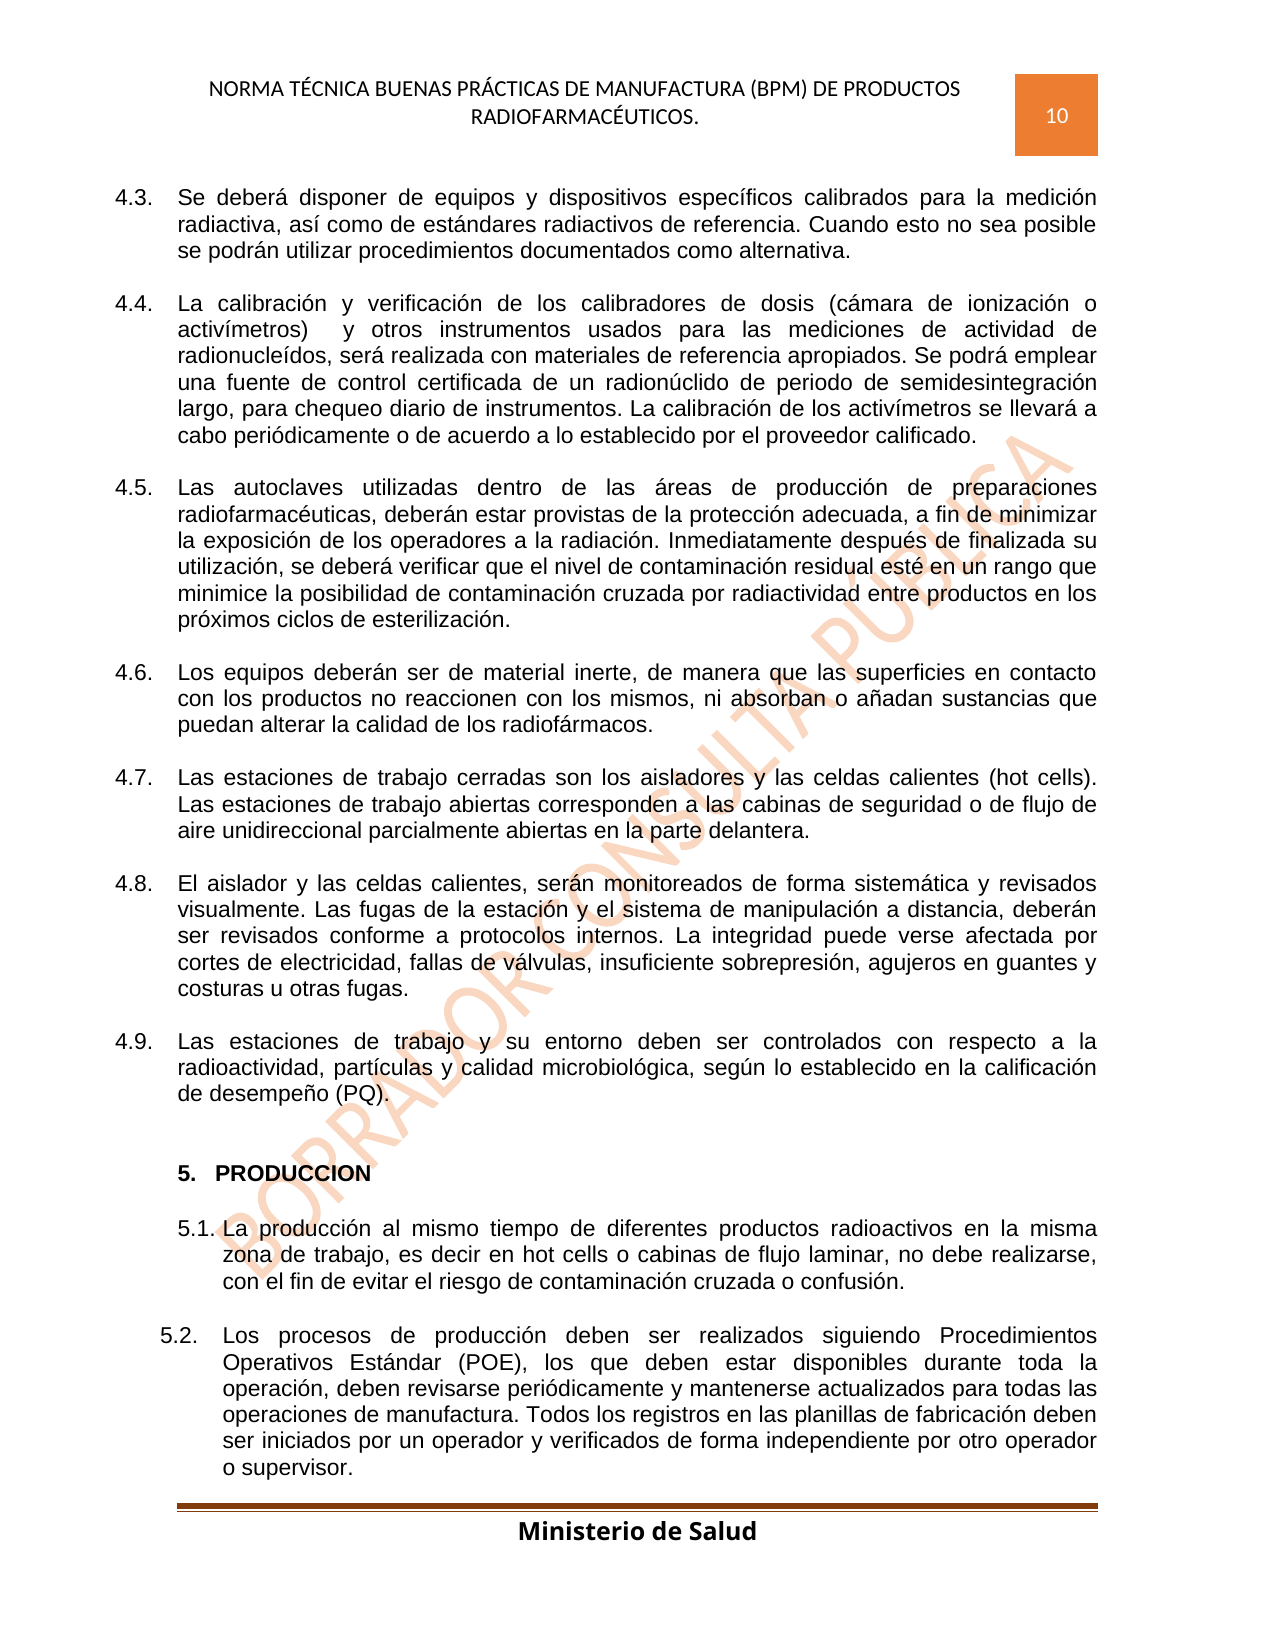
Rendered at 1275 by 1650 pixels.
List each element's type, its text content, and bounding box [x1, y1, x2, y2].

list La calibración y verificación de los calibradores de dosis (cámara de ionización o activímetros) y otros instrumentos usados para las mediciones de actividad de radionucleídos, será realizada con materiales de referencia apropiados. Se podrá emplear una fuente de control certificada de un radionúclido de periodo de semidesintegración largo, para chequeo diario de instrumentos. La calibración de los activímetros se llevará a cabo periódicamente o de acuerdo a lo establecido por el proveedor calificado. [115, 290, 1098, 448]
list Las estaciones de trabajo cerradas son los aisladores y las celdas calientes (hot cells). Las estaciones de trabajo abiertas corresponden a las cabinas de seguridad o de flujo de aire unidireccional parcialmente abiertas en la parte delantera. [115, 764, 1098, 843]
list Se deberá disponer de equipos y dispositivos específicos calibrados para la medición radiactiva, así como de estándares radiactivos de referencia. Cuando esto no sea posible se podrán utilizar procedimientos documentados como alternativa. [115, 184, 1098, 263]
list Las estaciones de trabajo y su entorno deben ser controlados con respecto a la radioactividad, partículas y calidad microbiológica, según lo establecido en la calificación de desempeño (PQ). [115, 1028, 1098, 1107]
list Las autoclaves utilizadas dentro de las áreas de producción de preparaciones radiofarmacéuticas, deberán estar provistas de la protección adecuada, a fin de minimizar la exposición de los operadores a la radiación. Inmediatamente después de finalizada su utilización, se deberá verificar que el nivel de contaminación residual esté en un rango que minimice la posibilidad de contaminación cruzada por radiactividad entre productos en los próximos ciclos de esterilización. [115, 474, 1098, 632]
list Los equipos deberán ser de material inerte, de manera que las superficies en contacto con los productos no reaccionen con los mismos, ni absorban o añadan sustancias que puedan alterar la calidad de los radiofármacos. [115, 659, 1098, 738]
list El aislador y las celdas calientes, serán monitoreados de forma sistemática y revisados visualmente. Las fugas de la estación y el sistema de manipulación a distancia, deberán ser revisados conforme a protocolos internos. La integridad puede verse afectada por cortes de electricidad, fallas de válvulas, insuficiente sobrepresión, agujeros en guantes y costuras u otras fugas. [115, 869, 1098, 1001]
list La producción al mismo tiempo de diferentes productos radioactivos en la misma zona de trabajo, es decir en hot cells o cabinas de flujo laminar, no debe realizarse, con el fin de evitar el riesgo de contaminación cruzada o confusión. [177, 1215, 1098, 1294]
list Los procesos de producción deben ser realizados siguiendo Procedimientos Operativos Estándar (POE), los que deben estar disponibles durante toda la operación, deben revisarse periódicamente y mantenerse actualizados para todas las operaciones de manufactura. Todos los registros en las planillas de fabricación deben ser iniciados por un operador y verificados de forma independiente por otro operador o supervisor. [160, 1322, 1098, 1480]
list PRODUCCION [177, 1159, 1098, 1186]
